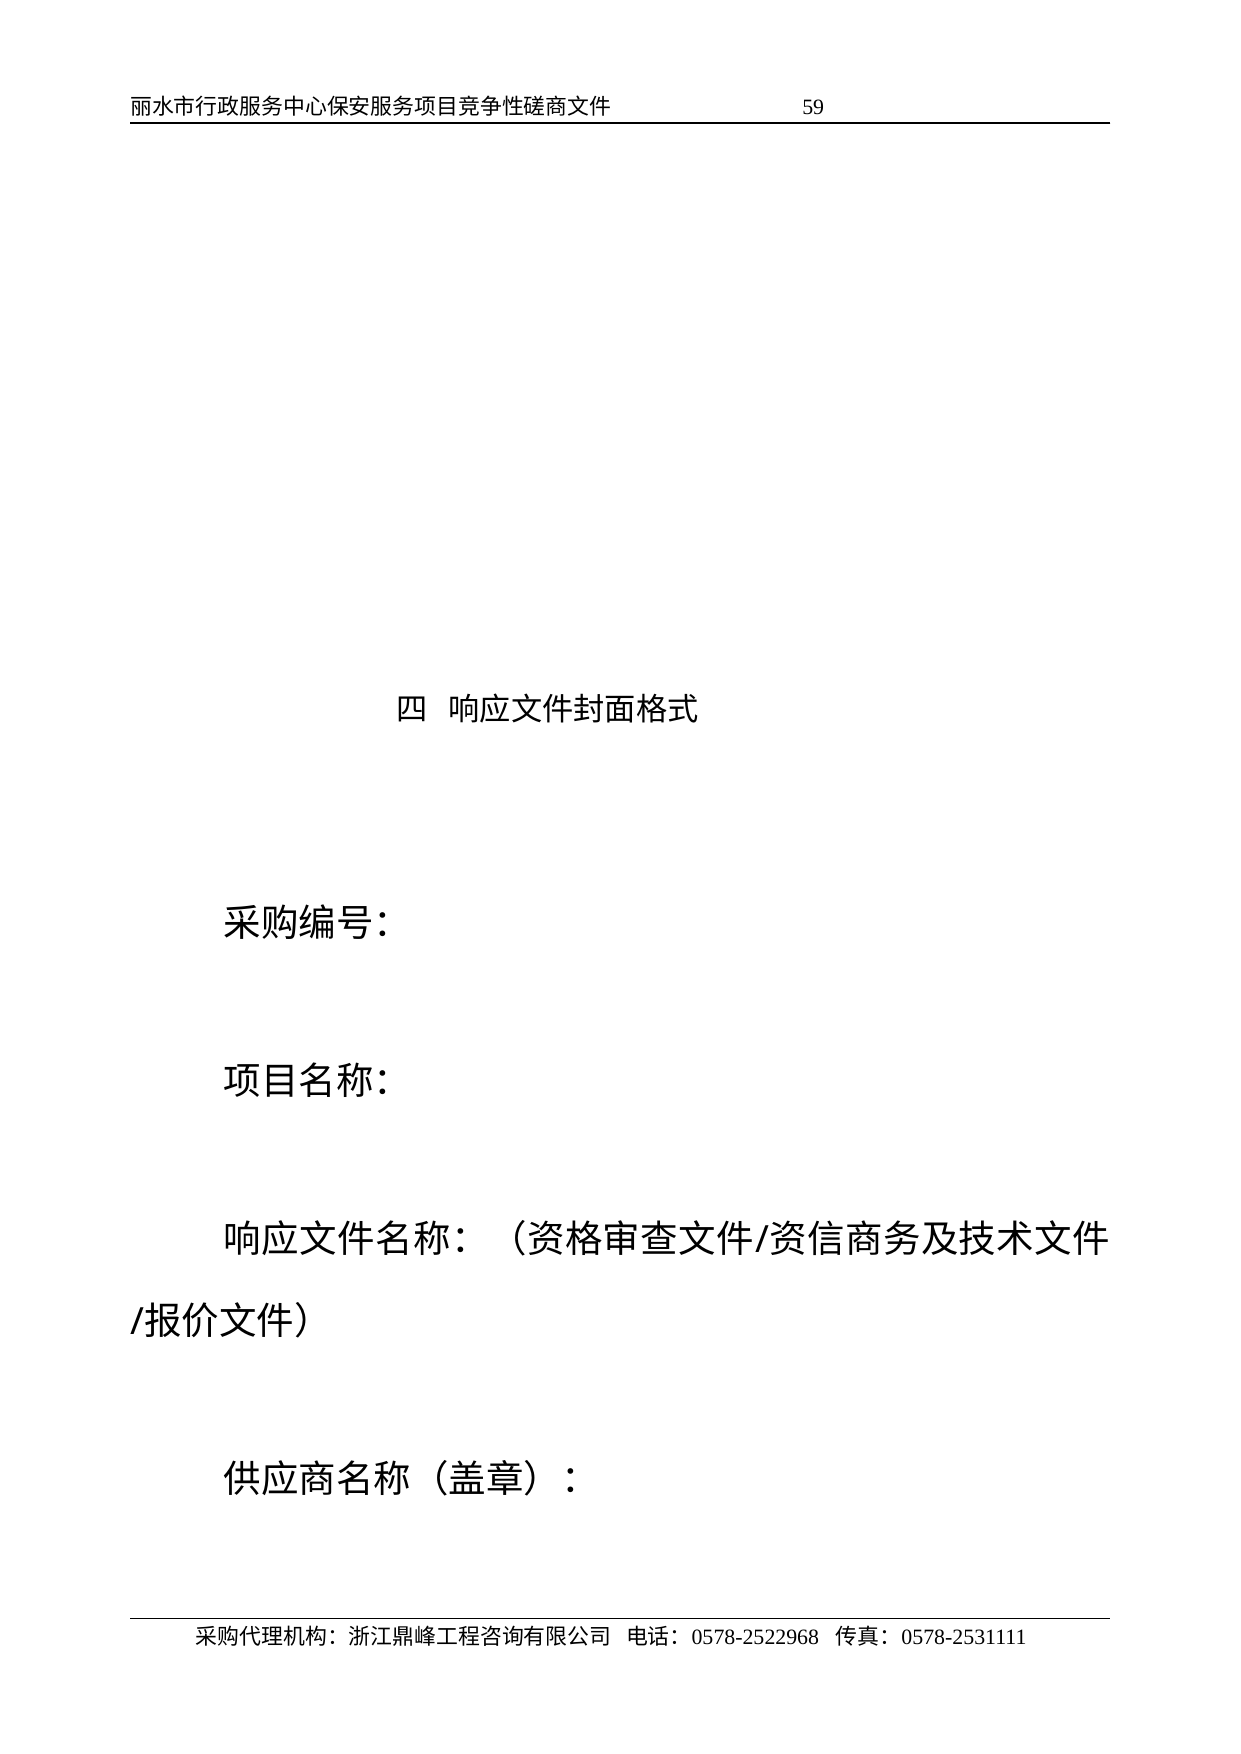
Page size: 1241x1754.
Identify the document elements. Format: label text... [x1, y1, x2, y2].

text 采购编号： [130, 893, 1110, 947]
text 项目名称： [130, 1051, 1110, 1105]
subtitle 四 响应文件封面格式 [130, 684, 1110, 729]
text 供应商名称（盖章）： [130, 1449, 1110, 1503]
text 响应文件名称：（资格审查文件/资信商务及技术文件/报价文件） [130, 1209, 1110, 1345]
